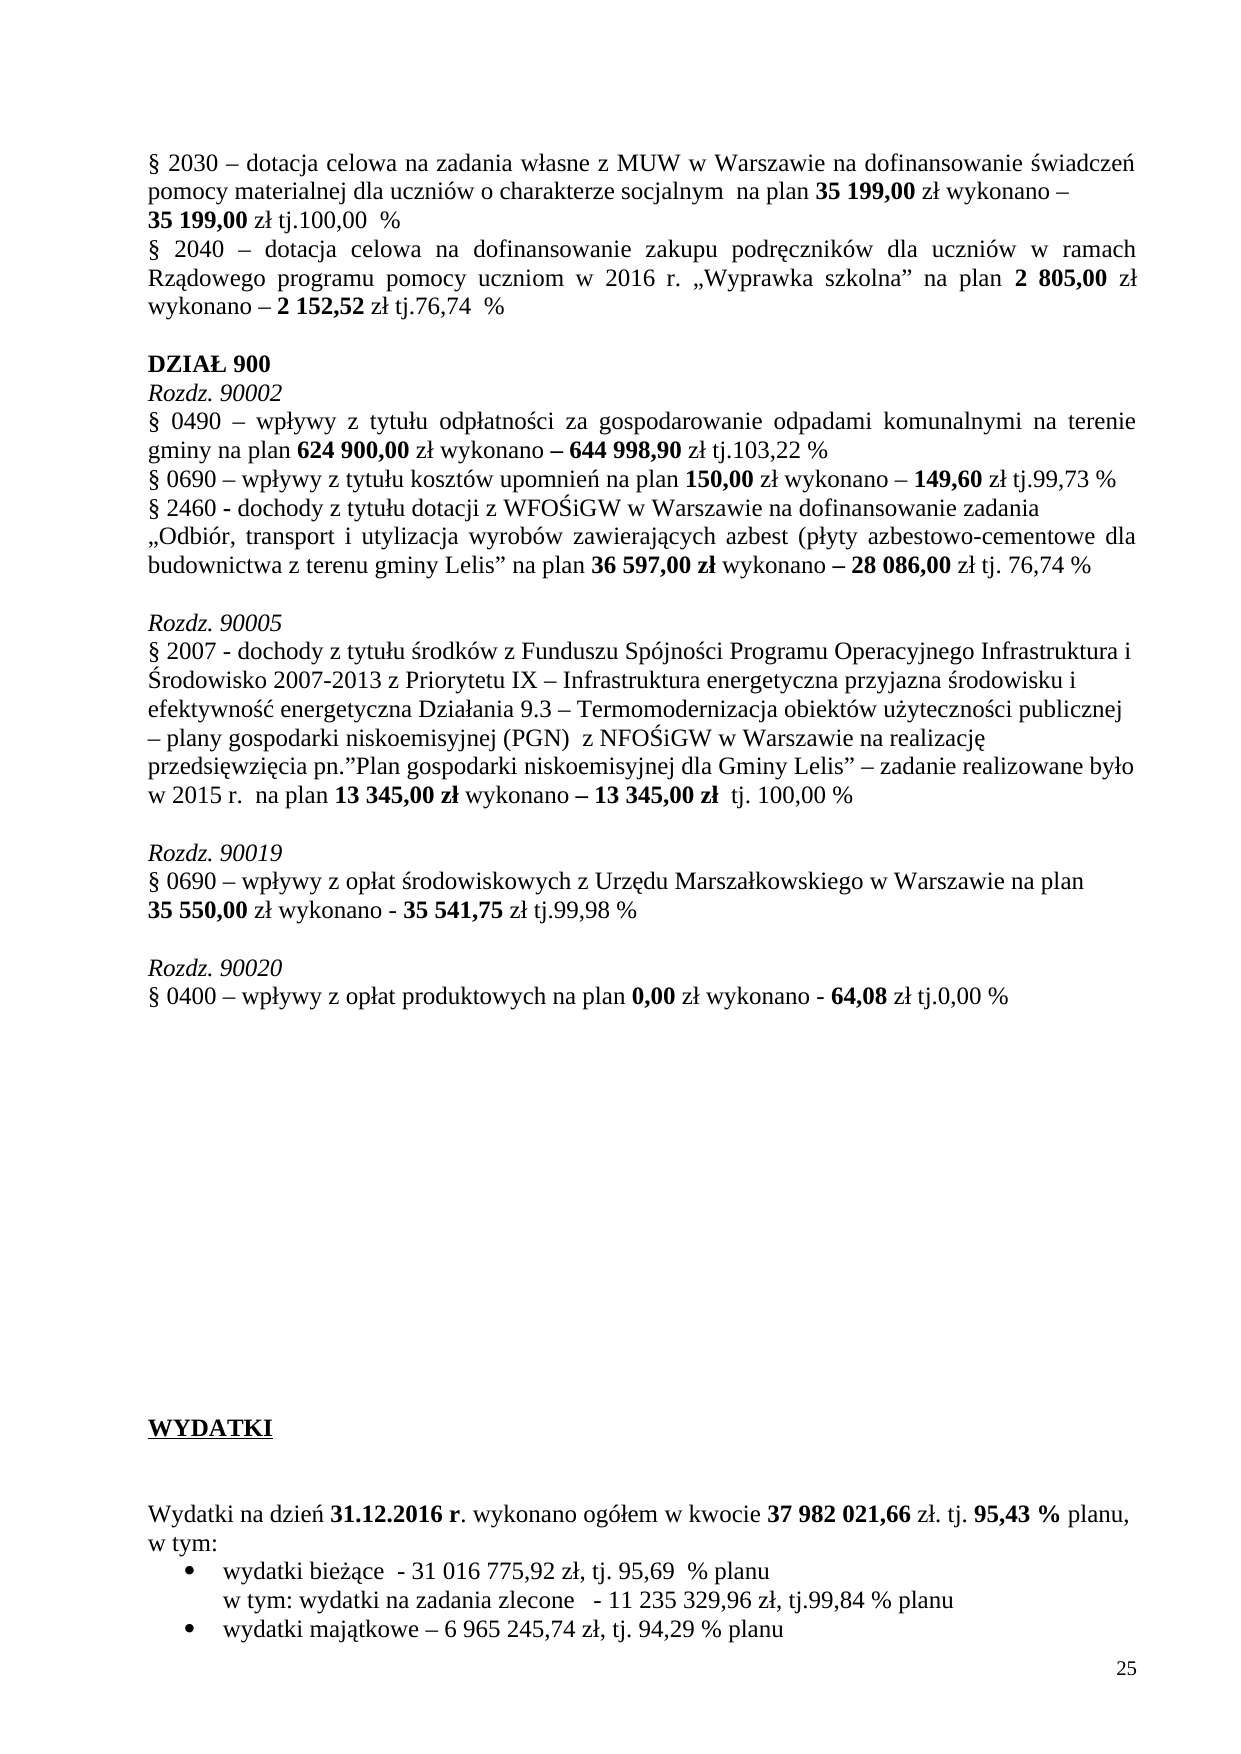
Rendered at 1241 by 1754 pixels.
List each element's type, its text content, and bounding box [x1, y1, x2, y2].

list wydatki bieżące - 31 016 775,92 zł, tj. 95,69 % planu [185, 1556, 1137, 1585]
text § 2460 - dochody z tytułu dotacji z WFOŚiGW w Warszawie na dofinansowanie zadania [148, 493, 1137, 521]
text § 0690 – wpływy z opłat środowiskowych z Urzędu Marszałkowskiego w Warszawie na plan [148, 866, 1137, 895]
text WYDATKI [148, 1413, 1137, 1441]
text § 2030 – dotacja celowa na zadania własne z MUW w Warszawie na dofinansowanie świadczeń pomocy materialnej dla uczniów o charakterze socjalnym na plan 35 199,00 zł wykonano – [148, 148, 1137, 205]
text 35 199,00 zł tj.100,00 % [148, 205, 1137, 234]
text Rozdz. 90005 [148, 608, 1137, 636]
text § 0490 – wpływy z tytułu odpłatności za gospodarowanie odpadami komunalnymi na terenie gminy na plan 624 900,00 zł wykonano – 644 998,90 zł tj.103,22 % [148, 406, 1137, 464]
text Rozdz. 90002 [148, 378, 1137, 406]
text Wydatki na dzień 31.12.2016 r. wykonano ogółem w kwocie 37 982 021,66 zł. tj. 95,43 % planu, [148, 1499, 1137, 1528]
text § 0690 – wpływy z tytułu kosztów upomnień na plan 150,00 zł wykonano – 149,60 zł tj.99,73 % [148, 464, 1137, 493]
text „Odbiór, transport i utylizacja wyrobów zawierających azbest (płyty azbestowo-cementowe dla budownictwa z terenu gminy Lelis” na plan 36 597,00 zł wykonano – 28 086,00 zł tj. 76,74 % [148, 521, 1137, 579]
text § 0400 – wpływy z opłat produktowych na plan 0,00 zł wykonano - 64,08 zł tj.0,00 % [148, 981, 1137, 1010]
text DZIAŁ 900 [148, 349, 1137, 378]
text § 2040 – dotacja celowa na dofinansowanie zakupu podręczników dla uczniów w ramach Rządowego programu pomocy uczniom w 2016 r. „Wyprawka szkolna” na plan 2 805,00 zł wykonano – 2 152,52 zł tj.76,74 % [148, 234, 1137, 320]
text w tym: wydatki na zadania zlecone - 11 235 329,96 zł, tj.99,84 % planu [223, 1585, 1137, 1614]
list wydatki majątkowe – 6 965 245,74 zł, tj. 94,29 % planu [185, 1614, 1137, 1643]
text 35 550,00 zł wykonano - 35 541,75 zł tj.99,98 % [148, 895, 1137, 924]
text Rozdz. 90019 [148, 838, 1137, 866]
text Rozdz. 90020 [148, 953, 1137, 981]
text § 2007 - dochody z tytułu środków z Funduszu Spójności Programu Operacyjnego Infrastruktura i Środowisko 2007-2013 z Priorytetu IX – Infrastruktura energetyczna przyjazna środowisku i efektywność energetyczna Działania 9.3 – Termomodernizacja obiektów użyteczności publicznej – plany gospodarki niskoemisyjnej (PGN) z NFOŚiGW w Warszawie na realizację przedsięwzięcia pn.”Plan gospodarki niskoemisyjnej dla Gminy Lelis” – zadanie realizowane było w 2015 r. na plan 13 345,00 zł wykonano – 13 345,00 zł tj. 100,00 % [148, 636, 1137, 809]
text w tym: [148, 1528, 1137, 1556]
